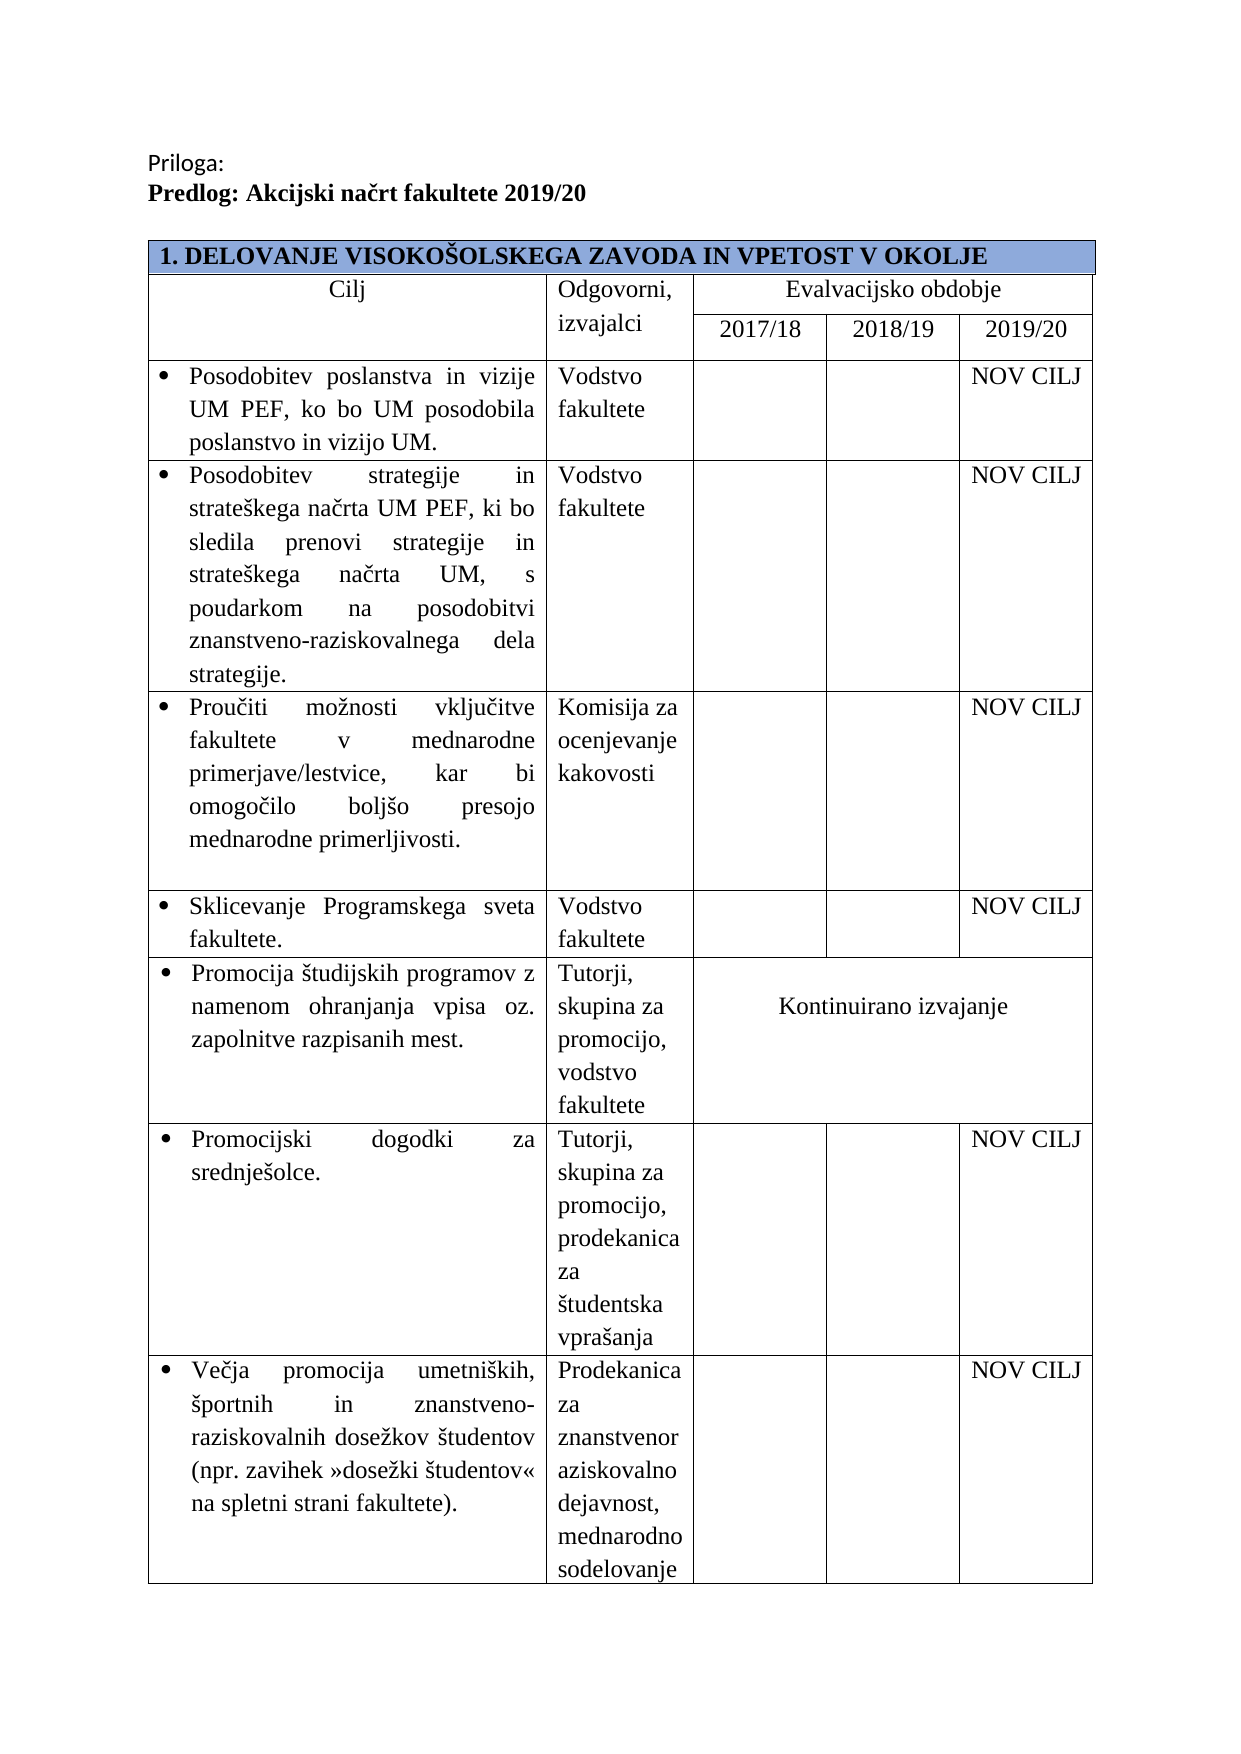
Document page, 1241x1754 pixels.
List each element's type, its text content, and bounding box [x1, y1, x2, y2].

table_cell Sklicevanje Programskega sveta fakultete. [149, 891, 546, 957]
table_cell 2017/18 [694, 315, 826, 360]
table_cell NOV CILJ [960, 1356, 1092, 1582]
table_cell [547, 1356, 693, 1582]
table_cell NOV CILJ [960, 1124, 1092, 1354]
table_cell [827, 461, 959, 691]
table_cell NOV CILJ [960, 361, 1092, 459]
table_cell [827, 891, 959, 957]
table_cell Proučiti možnosti vključitve fakultete v mednarodne primerjave/lestvice, kar bi omogočilo boljšo presojo mednarodne primerljivosti. [149, 692, 546, 890]
table_cell Vodstvo fakultete [547, 891, 693, 957]
table_cell [827, 1356, 959, 1582]
table_cell Tutorji, skupina za promocijo, vodstvo fakultete [547, 958, 693, 1123]
text Predlog: Akcijski načrt fakultete 2019/20 [148, 178, 1093, 207]
table_cell Komisija za ocenjevanje kakovosti [547, 692, 693, 890]
table_cell Promocija študijskih programov z namenom ohranjanja vpisa oz. zapolnitve razpisanih mest. [149, 958, 546, 1123]
table_cell [827, 1124, 959, 1354]
table_cell Odgovorni, izvajalci [547, 275, 693, 360]
table_cell Posodobitev strategije in strateškega načrta UM PEF, ki bo sledila prenovi strategije in strateškega načrta UM, s poudarkom na posodobitvi znanstveno-raziskovalnega dela strategije. [149, 461, 546, 691]
table_cell [694, 1124, 826, 1354]
table_cell [827, 361, 959, 459]
table_cell [694, 891, 826, 957]
table_cell Tutorji, skupina za promocijo, prodekanica za študentska vprašanja [547, 1124, 693, 1354]
table_cell 2019/20 [960, 315, 1092, 360]
table_cell [827, 692, 959, 890]
table_cell [694, 692, 826, 890]
table_cell Vodstvo fakultete [547, 361, 693, 459]
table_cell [149, 1356, 546, 1582]
table_cell [694, 461, 826, 691]
table_cell NOV CILJ [960, 692, 1092, 890]
table_cell Posodobitev poslanstva in vizije UM PEF, ko bo UM posodobila poslanstvo in vizijo UM. [149, 361, 546, 459]
text Priloga: [148, 148, 1093, 178]
table_header 1. DELOVANJE VISOKOŠOLSKEGA ZAVODA IN VPETOST V OKOLJE [149, 241, 1095, 273]
table_cell 2018/19 [827, 315, 959, 360]
table_cell Cilj [149, 275, 546, 360]
table_cell NOV CILJ [960, 461, 1092, 691]
table_cell Kontinuirano izvajanje [694, 958, 1092, 1123]
table_cell Evalvacijsko obdobje [694, 275, 1092, 313]
table_cell NOV CILJ [960, 891, 1092, 957]
table_cell [694, 1356, 826, 1582]
table_cell Promocijski dogodki za srednješolce. [149, 1124, 546, 1354]
table_cell [694, 361, 826, 459]
table_cell Vodstvo fakultete [547, 461, 693, 691]
